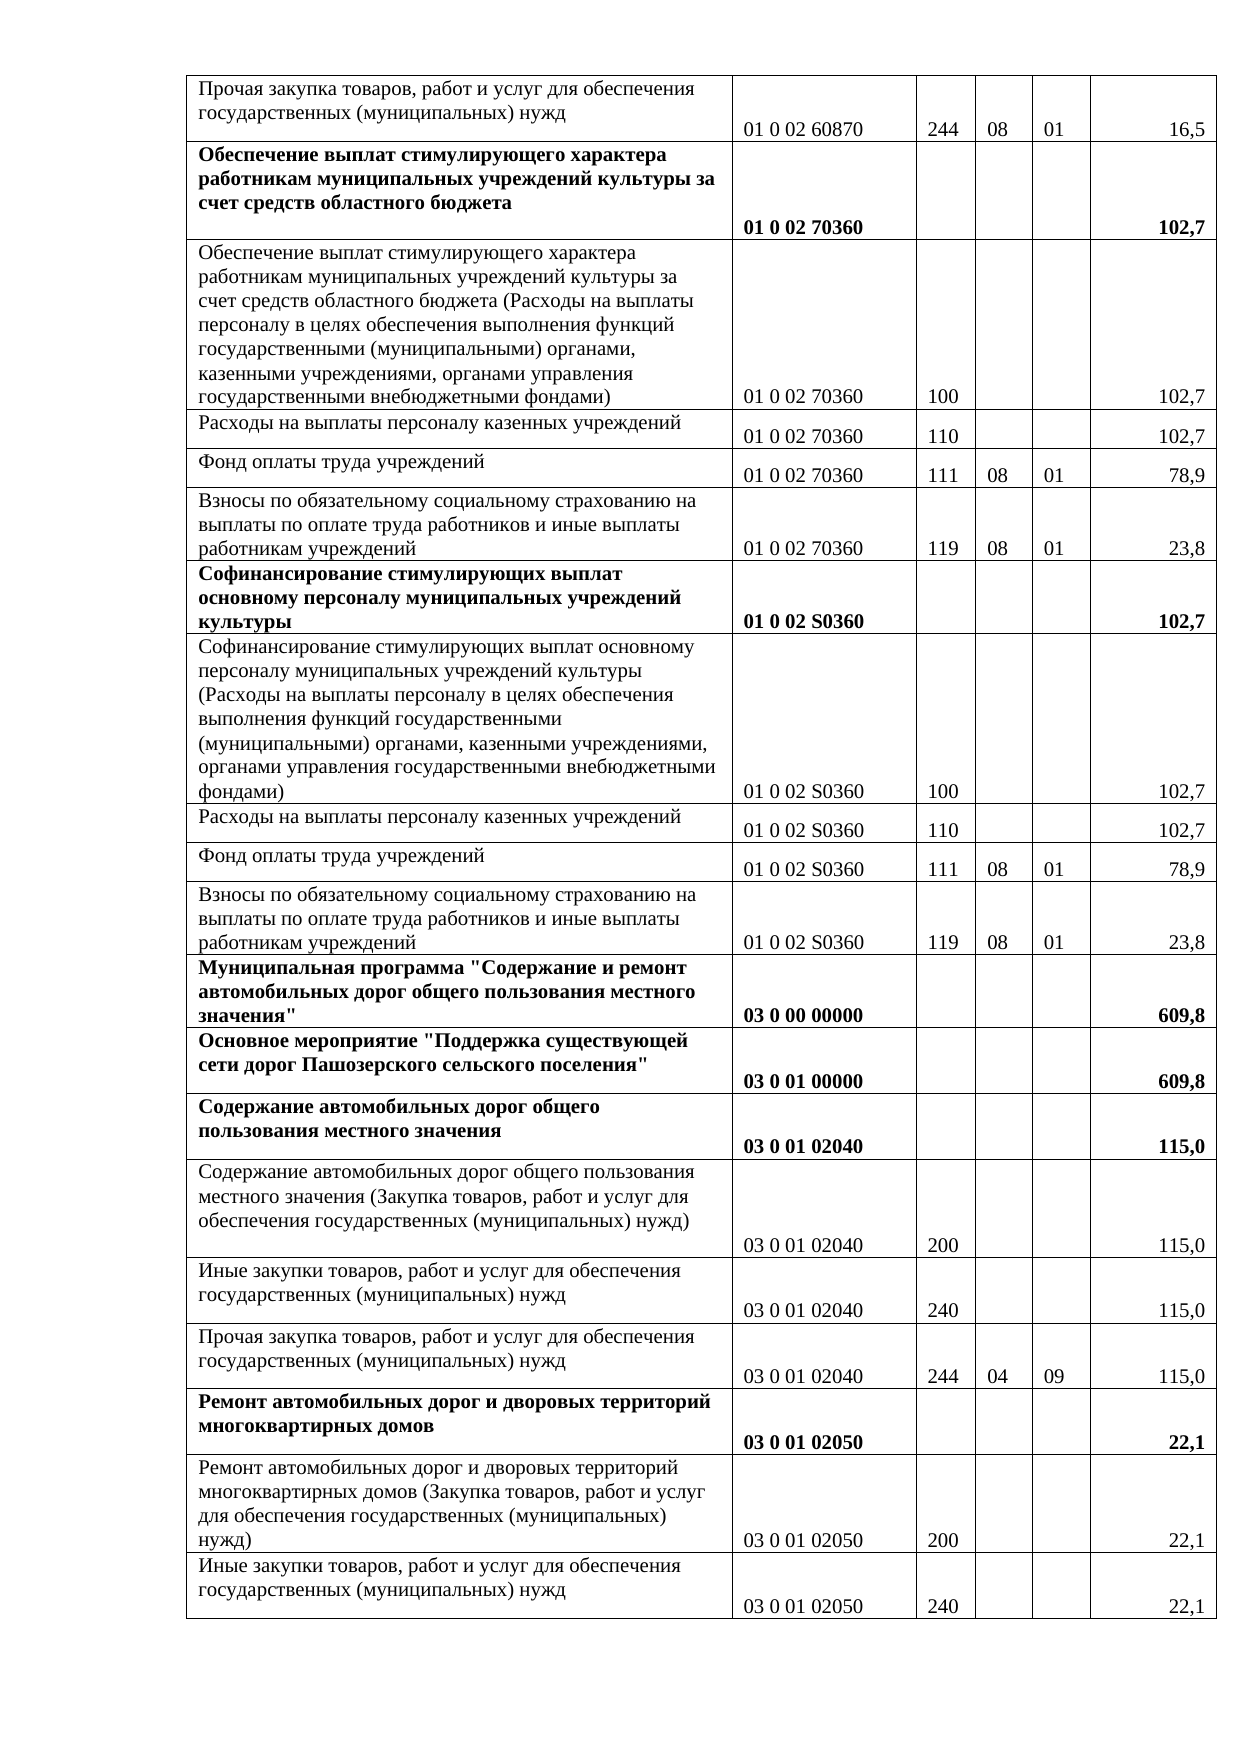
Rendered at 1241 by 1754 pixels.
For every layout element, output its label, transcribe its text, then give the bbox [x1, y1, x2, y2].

table_cell [976, 1389, 1032, 1454]
table_cell [917, 955, 975, 1027]
table_cell 03 0 01 02040 [733, 1094, 916, 1158]
table_cell 102,7 [1091, 561, 1216, 633]
table_cell 102,7 [1091, 804, 1216, 842]
table_cell Взносы по обязательному социальному страхованию на выплаты по оплате труда работников и иные выплаты работникам учреждений [187, 488, 732, 560]
table_cell 01 [1033, 76, 1090, 141]
table_cell 23,8 [1091, 882, 1216, 954]
table_cell [976, 1258, 1032, 1322]
table_cell [1033, 1389, 1090, 1454]
table_cell 110 [917, 410, 975, 448]
table_cell [976, 240, 1032, 408]
table_cell 01 0 02 70360 [733, 142, 916, 239]
table_cell 240 [917, 1258, 975, 1322]
table_cell Иные закупки товаров, работ и услуг для обеспечения государственных (муниципальных) нужд [187, 1258, 732, 1322]
table_cell 01 0 02 70360 [733, 240, 916, 408]
table_cell Софинансирование стимулирующих выплат основному персоналу муниципальных учреждений культуры [187, 561, 732, 633]
table_cell [1033, 1094, 1090, 1158]
table_cell Прочая закупка товаров, работ и услуг для обеспечения государственных (муниципальных) нужд [187, 76, 732, 141]
table_cell Взносы по обязательному социальному страхованию на выплаты по оплате труда работников и иные выплаты работникам учреждений [187, 882, 732, 954]
table_cell [1033, 561, 1090, 633]
table_cell [1033, 1160, 1090, 1257]
table_cell [976, 1094, 1032, 1158]
table_cell 115,0 [1091, 1160, 1216, 1257]
table_cell 03 0 01 00000 [733, 1028, 916, 1093]
table_cell 115,0 [1091, 1094, 1216, 1158]
table_cell 01 [1033, 449, 1090, 487]
table_cell 115,0 [1091, 1324, 1216, 1388]
table_cell [976, 1455, 1032, 1552]
table_cell 110 [917, 804, 975, 842]
table_cell Ремонт автомобильных дорог и дворовых территорий многоквартирных домов [187, 1389, 732, 1454]
table_cell 115,0 [1091, 1258, 1216, 1322]
table_cell 03 0 00 00000 [733, 955, 916, 1027]
table_cell 08 [976, 449, 1032, 487]
table_cell 102,7 [1091, 634, 1216, 803]
table_cell Основное мероприятие "Поддержка существующей сети дорог Пашозерского сельского поселения" [187, 1028, 732, 1093]
table_cell [976, 1028, 1032, 1093]
table_cell 102,7 [1091, 142, 1216, 239]
table_cell 08 [976, 843, 1032, 881]
table_cell 102,7 [1091, 410, 1216, 448]
table_cell [917, 142, 975, 239]
table_cell Софинансирование стимулирующих выплат основному персоналу муниципальных учреждений культуры (Расходы на выплаты персоналу в целях обеспечения выполнения функций государственными (муниципальными) органами, казенными учреждениями, органами управления государственными внебюджетными фондами) [187, 634, 732, 803]
table_cell Муниципальная программа "Содержание и ремонт автомобильных дорог общего пользования местного значения" [187, 955, 732, 1027]
table_cell 01 0 02 70360 [733, 410, 916, 448]
table_cell 100 [917, 240, 975, 408]
table_cell 23,8 [1091, 488, 1216, 560]
table_cell 22,1 [1091, 1553, 1216, 1618]
table_cell [1033, 634, 1090, 803]
table_cell 119 [917, 882, 975, 954]
table_cell Содержание автомобильных дорог общего пользования местного значения [187, 1094, 732, 1158]
table_cell 03 0 01 02040 [733, 1258, 916, 1322]
table_cell [976, 410, 1032, 448]
table_cell 01 0 02 70360 [733, 449, 916, 487]
table_cell 200 [917, 1455, 975, 1552]
table_cell 01 [1033, 488, 1090, 560]
table_cell 200 [917, 1160, 975, 1257]
table_cell 03 0 01 02050 [733, 1455, 916, 1552]
table_cell 22,1 [1091, 1389, 1216, 1454]
table_cell [917, 561, 975, 633]
table_cell 03 0 01 02050 [733, 1553, 916, 1618]
table_cell [1033, 410, 1090, 448]
table_cell Ремонт автомобильных дорог и дворовых территорий многоквартирных домов (Закупка товаров, работ и услуг для обеспечения государственных (муниципальных) нужд) [187, 1455, 732, 1552]
table_cell 609,8 [1091, 955, 1216, 1027]
table_cell [1033, 142, 1090, 239]
table_cell [976, 804, 1032, 842]
table_cell 100 [917, 634, 975, 803]
table_cell 240 [917, 1553, 975, 1618]
table_cell 03 0 01 02040 [733, 1324, 916, 1388]
table_cell 01 0 02 S0360 [733, 843, 916, 881]
table_cell [1033, 240, 1090, 408]
table_cell [917, 1094, 975, 1158]
table_cell 111 [917, 449, 975, 487]
table_cell 111 [917, 843, 975, 881]
table_cell [917, 1389, 975, 1454]
table_cell Фонд оплаты труда учреждений [187, 449, 732, 487]
table_cell 09 [1033, 1324, 1090, 1388]
table_cell 244 [917, 1324, 975, 1388]
table_cell 01 0 02 60870 [733, 76, 916, 141]
table_cell 04 [976, 1324, 1032, 1388]
table_cell Обеспечение выплат стимулирующего характера работникам муниципальных учреждений культуры за счет средств областного бюджета [187, 142, 732, 239]
table_cell [917, 1028, 975, 1093]
table_cell [1033, 1028, 1090, 1093]
table_cell [976, 142, 1032, 239]
table_cell 01 [1033, 843, 1090, 881]
table_cell 08 [976, 488, 1032, 560]
table_cell 78,9 [1091, 449, 1216, 487]
table_cell 22,1 [1091, 1455, 1216, 1552]
table_cell Иные закупки товаров, работ и услуг для обеспечения государственных (муниципальных) нужд [187, 1553, 732, 1618]
table_cell 03 0 01 02050 [733, 1389, 916, 1454]
table_cell [1033, 1455, 1090, 1552]
table_cell 119 [917, 488, 975, 560]
table_cell [1033, 1258, 1090, 1322]
table_cell 01 0 02 S0360 [733, 561, 916, 633]
table_cell 01 [1033, 882, 1090, 954]
table_cell 08 [976, 882, 1032, 954]
table_cell 03 0 01 02040 [733, 1160, 916, 1257]
table_cell [976, 1553, 1032, 1618]
table_cell [976, 955, 1032, 1027]
table_cell Фонд оплаты труда учреждений [187, 843, 732, 881]
table_cell 01 0 02 S0360 [733, 804, 916, 842]
table_cell [1033, 955, 1090, 1027]
table_cell [1033, 804, 1090, 842]
table_cell [1033, 1553, 1090, 1618]
table_cell 16,5 [1091, 76, 1216, 141]
table_cell Обеспечение выплат стимулирующего характера работникам муниципальных учреждений культуры за счет средств областного бюджета (Расходы на выплаты персоналу в целях обеспечения выполнения функций государственными (муниципальными) органами, казенными учреждениями, органами управления государственными внебюджетными фондами) [187, 240, 732, 408]
table_cell Расходы на выплаты персоналу казенных учреждений [187, 804, 732, 842]
table_cell 01 0 02 70360 [733, 488, 916, 560]
table_cell 78,9 [1091, 843, 1216, 881]
table_cell [976, 1160, 1032, 1257]
table_cell 01 0 02 S0360 [733, 882, 916, 954]
table_cell Прочая закупка товаров, работ и услуг для обеспечения государственных (муниципальных) нужд [187, 1324, 732, 1388]
table_cell 102,7 [1091, 240, 1216, 408]
table_cell 244 [917, 76, 975, 141]
table_cell Содержание автомобильных дорог общего пользования местного значения (Закупка товаров, работ и услуг для обеспечения государственных (муниципальных) нужд) [187, 1160, 732, 1257]
table_cell [976, 561, 1032, 633]
table_cell 08 [976, 76, 1032, 141]
table_cell 609,8 [1091, 1028, 1216, 1093]
table_cell 01 0 02 S0360 [733, 634, 916, 803]
table_cell [976, 634, 1032, 803]
table_cell Расходы на выплаты персоналу казенных учреждений [187, 410, 732, 448]
